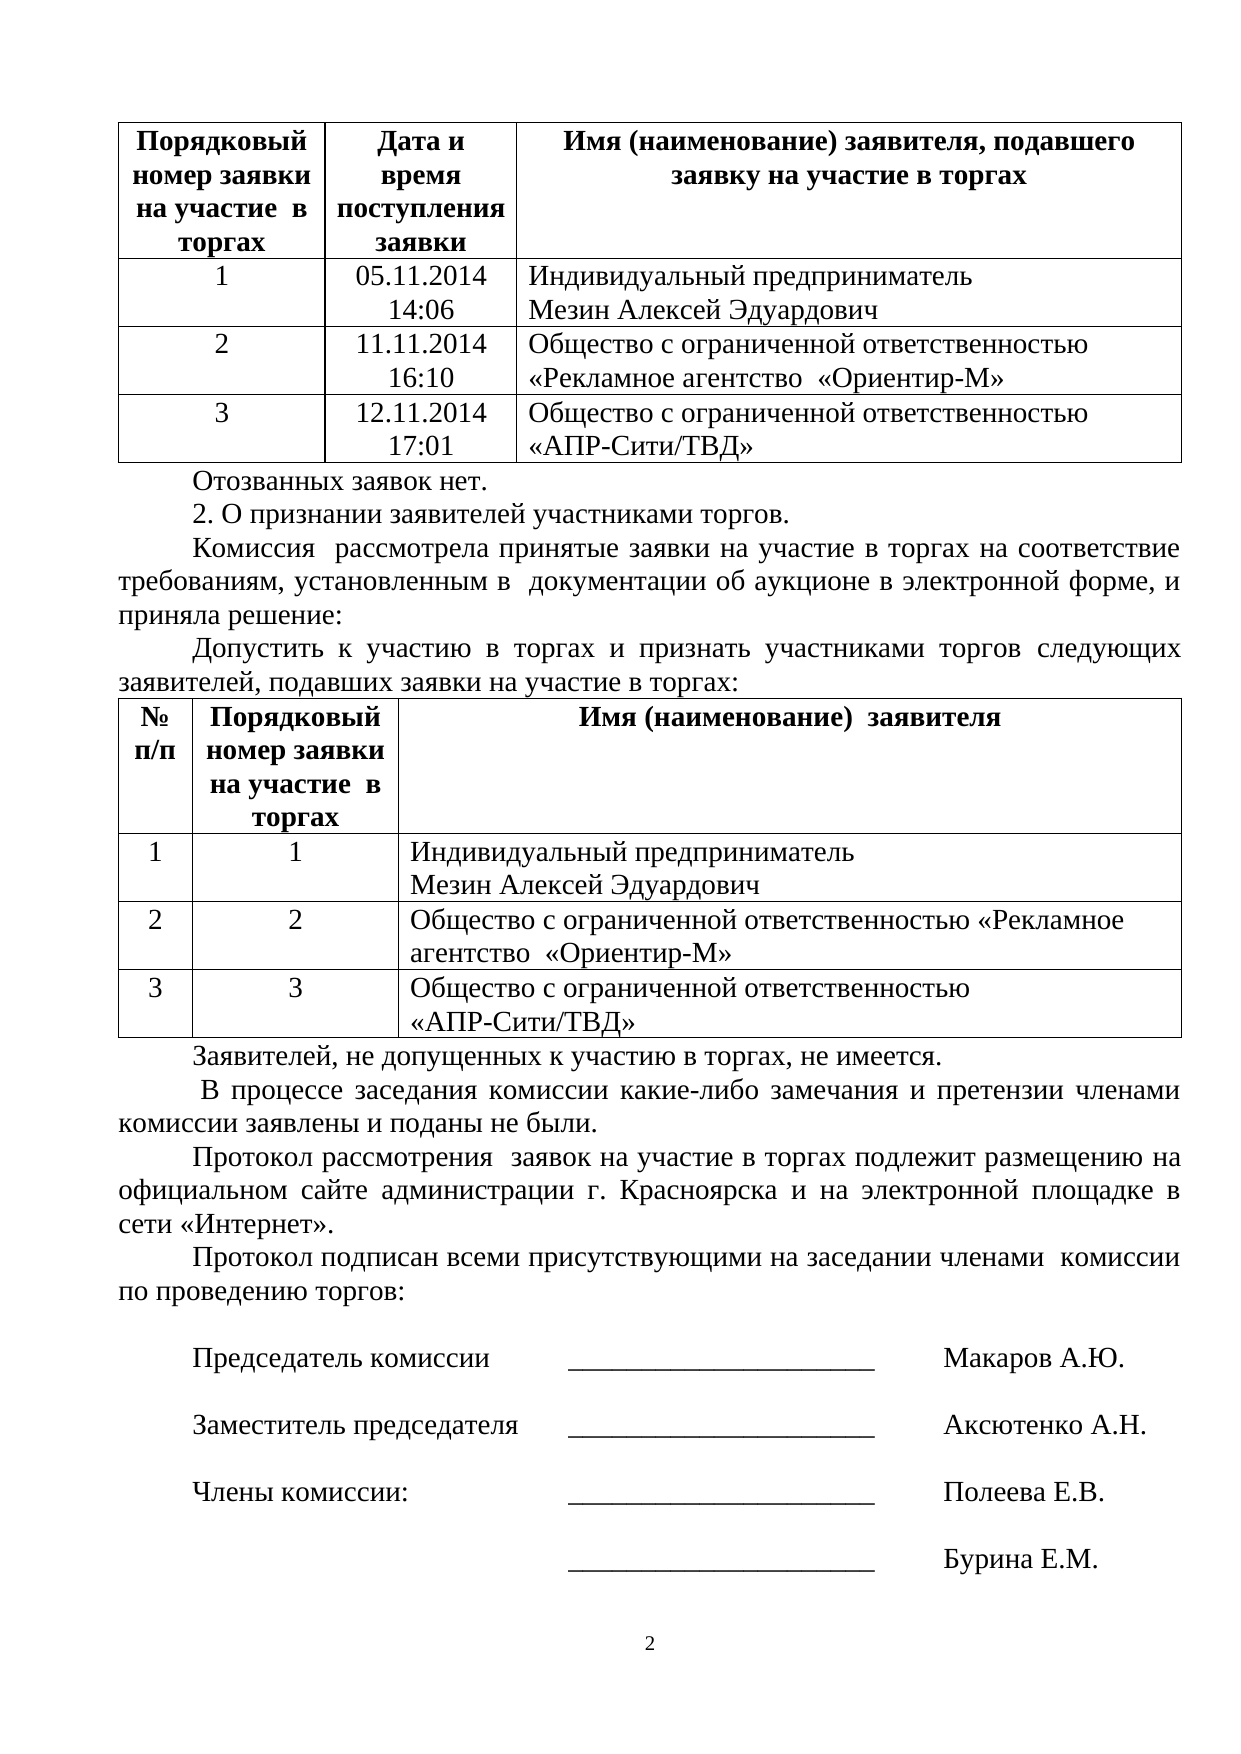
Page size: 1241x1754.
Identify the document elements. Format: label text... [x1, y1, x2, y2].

table_cell Общество с ограниченной ответственностью «АПР-Сити/ТВД» [399, 970, 1181, 1037]
table_cell 11.11.2014 16:10 [326, 327, 516, 394]
table_cell 2 [119, 327, 324, 394]
table_cell 3 [193, 970, 398, 1037]
text Заявителей, не допущенных к участию в торгах, не имеется. [118, 1038, 1181, 1072]
table_cell 2 [119, 902, 192, 969]
table_cell 2 [193, 902, 398, 969]
table_header Дата и время поступления заявки [326, 123, 516, 257]
table_header Имя (наименование) заявителя, подавшего заявку на участие в торгах [517, 123, 1181, 257]
table_cell 1 [193, 834, 398, 901]
table_cell 1 [119, 834, 192, 901]
table_header Порядковый номер заявки на участие в торгах [119, 123, 324, 257]
table_cell Индивидуальный предприниматель Мезин Алексей Эдуардович [517, 259, 1181, 326]
text Допустить к участию в торгах и признать участниками торгов следующих заявителей, подавших заявки на участие в торгах: [118, 631, 1181, 698]
text В процессе заседания комиссии какие-либо замечания и претензии членами комиссии заявлены и поданы не были. [118, 1072, 1181, 1139]
table_header № п/п [119, 699, 192, 833]
table_cell 3 [119, 395, 324, 462]
table_header Порядковый номер заявки на участие в торгах [193, 699, 398, 833]
text 2. О признании заявителей участниками торгов. [118, 496, 1181, 530]
table_header Имя (наименование) заявителя [399, 699, 1181, 833]
table_cell Индивидуальный предприниматель Мезин Алексей Эдуардович [399, 834, 1181, 901]
table_cell 05.11.2014 14:06 [326, 259, 516, 326]
text _____________________ Бурина Е.М. [493, 1541, 1199, 1575]
table_cell Общество с ограниченной ответственностью «Рекламное агентство «Ориентир-М» [517, 327, 1181, 394]
text Отозванных заявок нет. [118, 463, 1181, 496]
text Члены комиссии: _____________________ Полеева Е.В. [118, 1474, 1199, 1508]
text Протокол рассмотрения заявок на участие в торгах подлежит размещению на официальном сайте администрации г. Красноярска и на электронной площадке в сети «Интернет». [118, 1139, 1181, 1239]
table_cell 1 [119, 259, 324, 326]
table_cell 12.11.2014 17:01 [326, 395, 516, 462]
table_cell Общество с ограниченной ответственностью «АПР-Сити/ТВД» [517, 395, 1181, 462]
text Комиссия рассмотрела принятые заявки на участие в торгах на соответствие требованиям, установленным в документации об аукционе в электронной форме, и приняла решение: [118, 530, 1181, 631]
table_cell 3 [119, 970, 192, 1037]
text Заместитель председателя _____________________ Аксютенко А.Н. [118, 1407, 1199, 1441]
text Председатель комиссии _____________________ Макаров А.Ю. [118, 1340, 1199, 1374]
table_cell Общество с ограниченной ответственностью «Рекламное агентство «Ориентир-М» [399, 902, 1181, 969]
text Протокол подписан всеми присутствующими на заседании членами комиссии по проведению торгов: [118, 1239, 1181, 1307]
